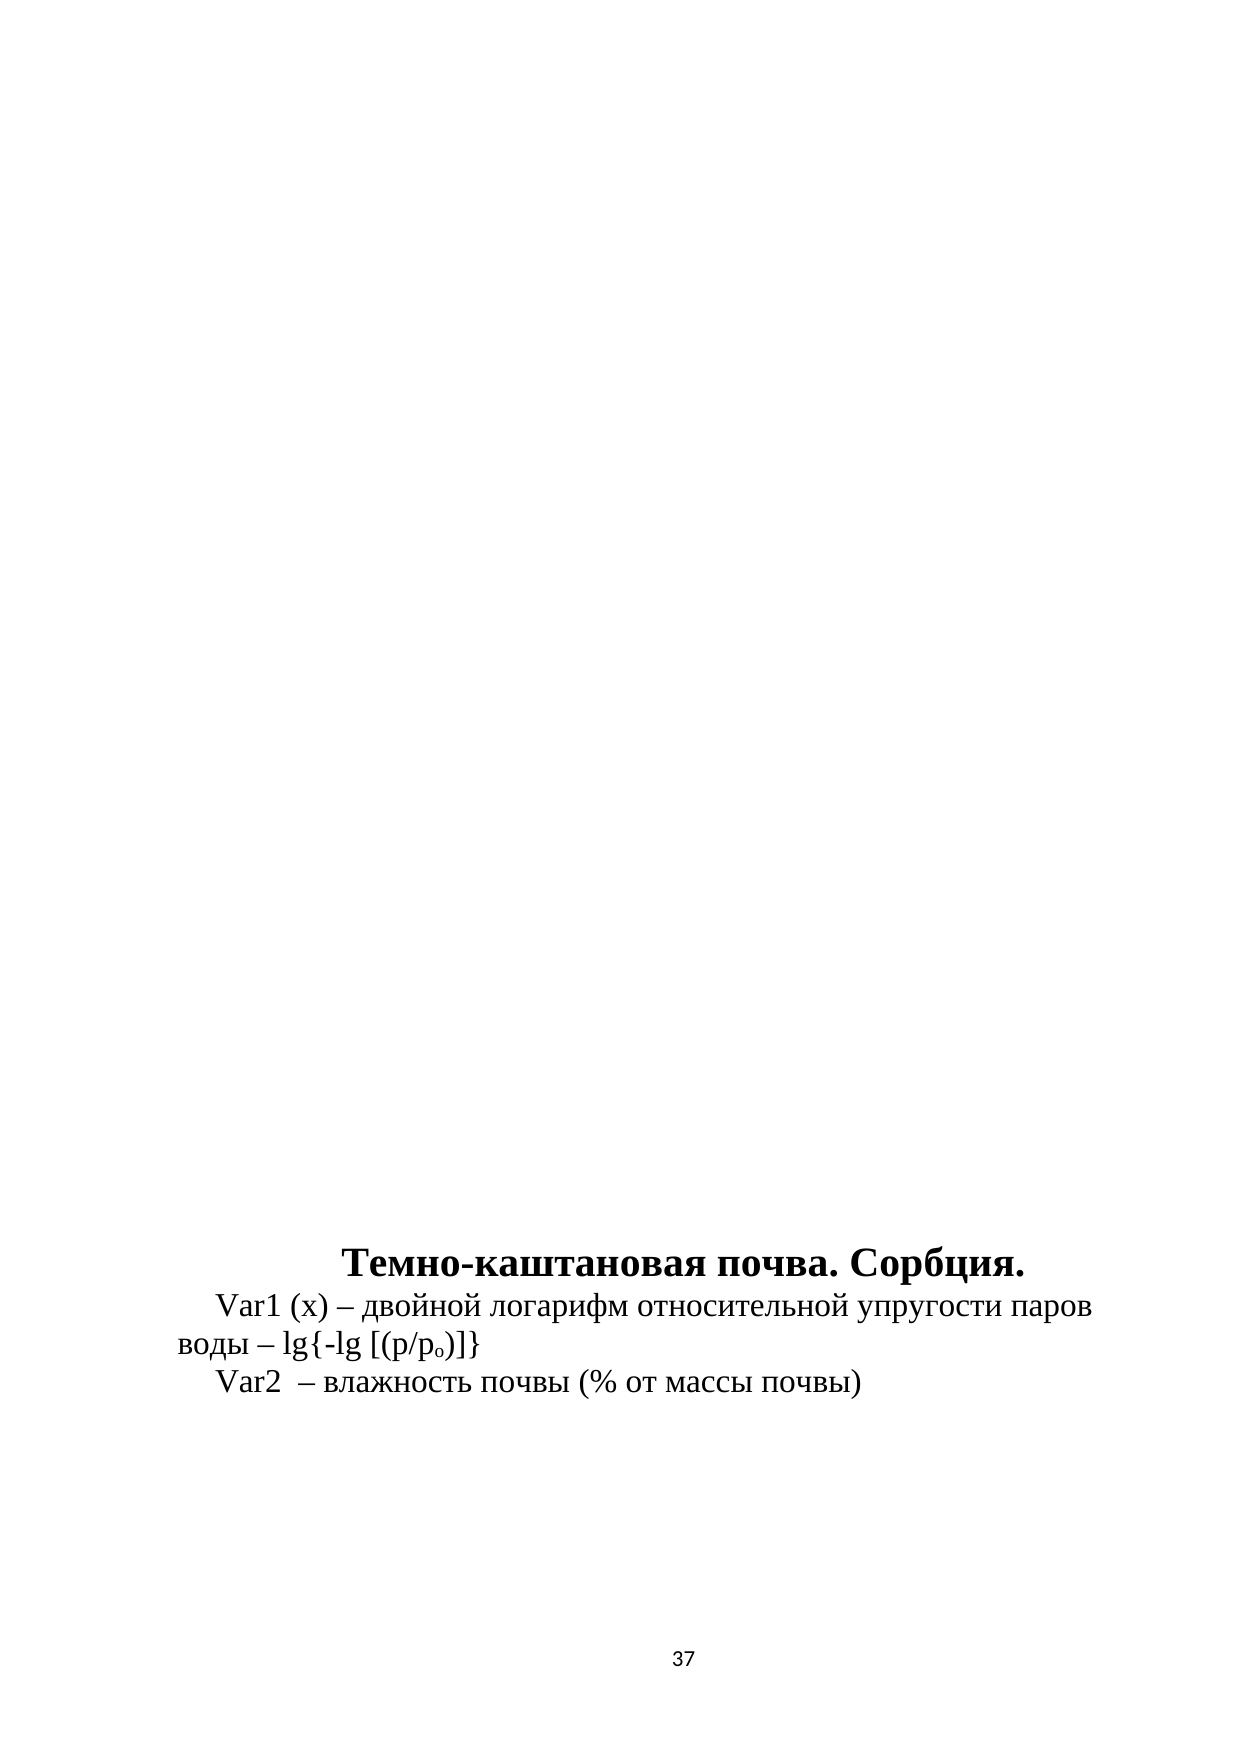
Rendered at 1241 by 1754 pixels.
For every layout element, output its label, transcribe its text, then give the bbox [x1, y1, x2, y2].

text Var1 (x) – двойной логарифм относительной упругости паров воды – lg{-lg [(р/ро)]} [177, 1285, 1152, 1362]
text Темно-каштановая почва. Сорбция. [177, 1237, 1152, 1285]
text Var2 – влажность почвы (% от массы почвы) [177, 1362, 1152, 1400]
